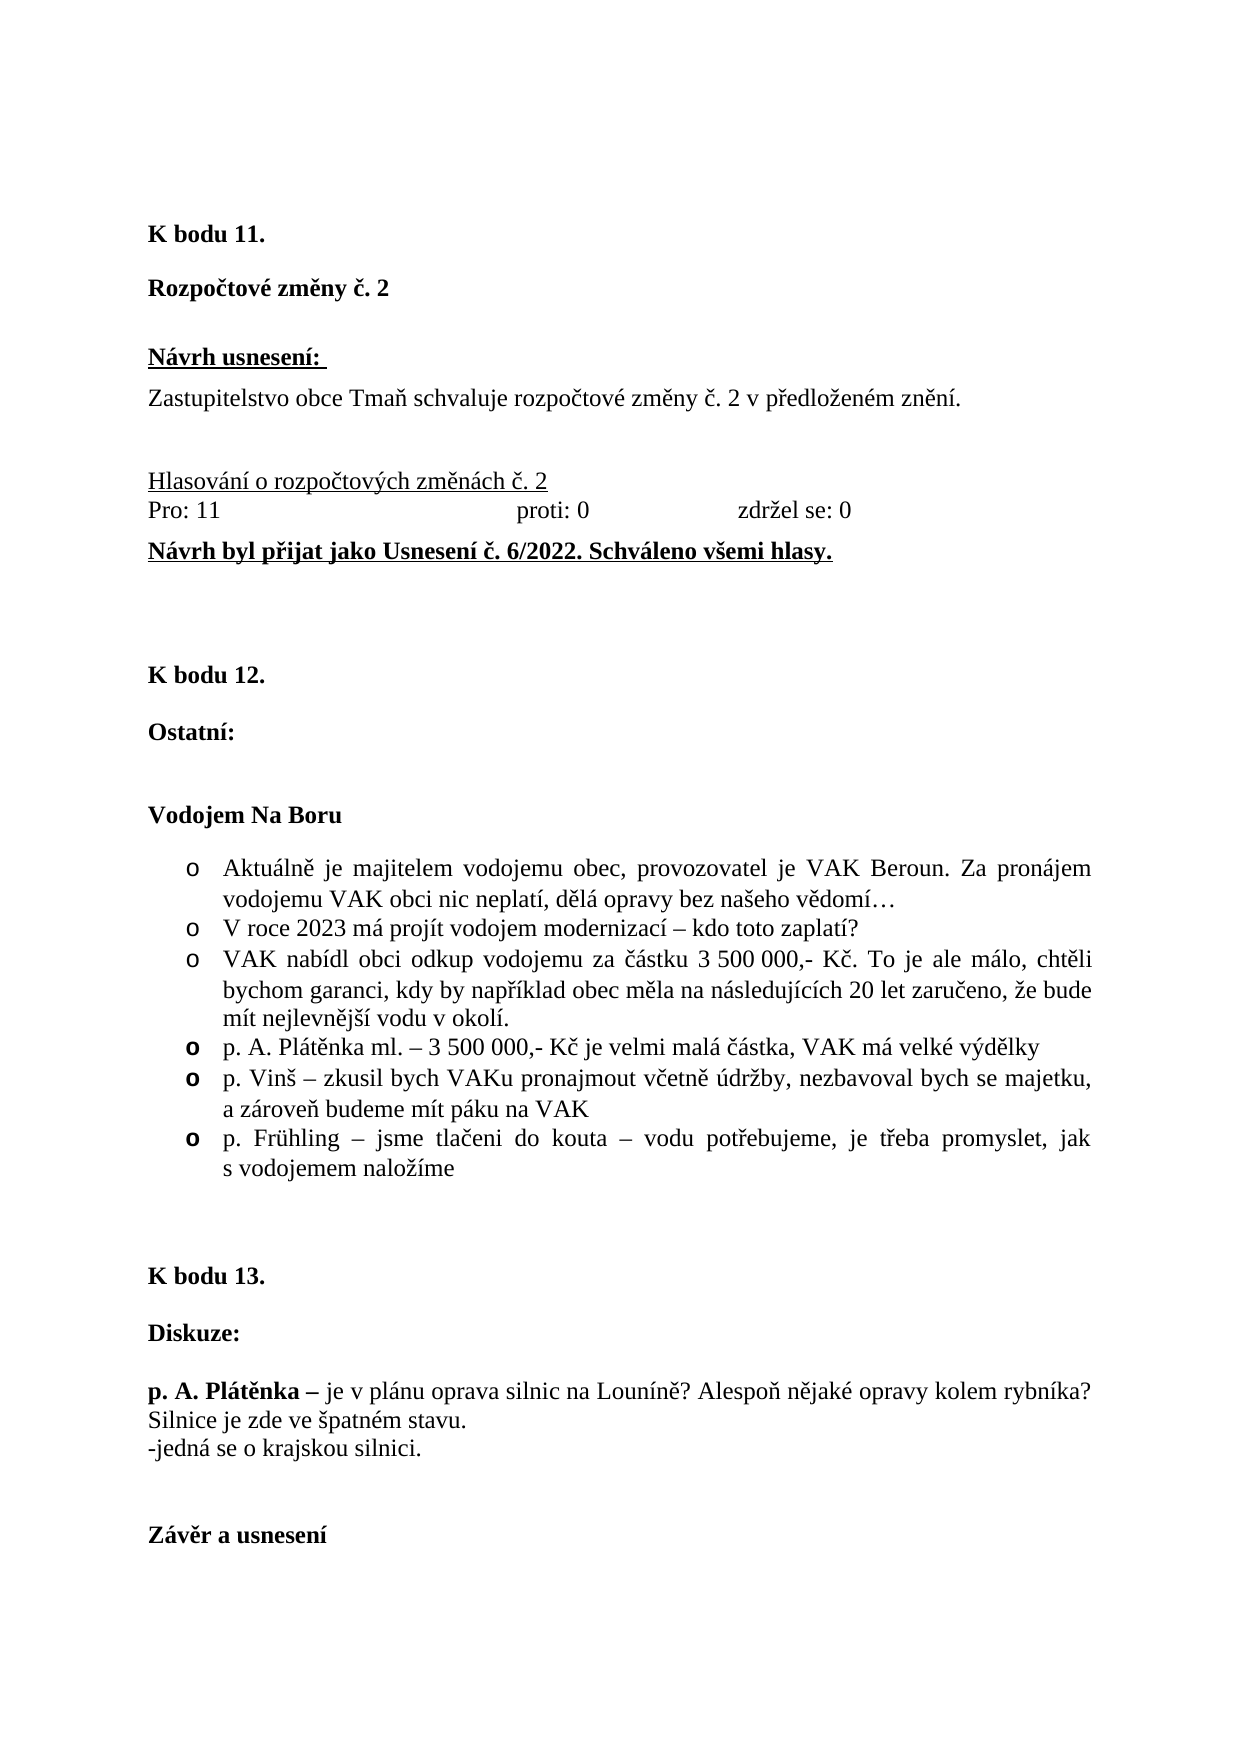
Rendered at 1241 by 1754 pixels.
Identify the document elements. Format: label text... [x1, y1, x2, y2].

text Zastupitelstvo obce Tmaň schvaluje rozpočtové změny č. 2 v předloženém znění. [148, 383, 1092, 412]
text -jedná se o krajskou silnici. [148, 1433, 1092, 1462]
list p. Vinš – zkusil bych VAKu pronajmout včetně údržby, nezbavoval bych se majetku, a zároveň budeme mít páku na VAK [185, 1063, 1092, 1123]
text K bodu 11. [148, 219, 1092, 248]
text Hlasování o rozpočtových změnách č. 2 [148, 466, 1092, 495]
list V roce 2023 má projít vodojem modernizací – kdo toto zaplatí? [185, 913, 1092, 944]
text Ostatní: [148, 717, 1092, 746]
list p. A. Plátěnka ml. – 3 500 000,- Kč je velmi malá částka, VAK má velké výdělky [185, 1032, 1092, 1063]
text Vodojem Na Boru [148, 800, 1092, 828]
text K bodu 12. [148, 660, 1092, 688]
text p. A. Plátěnka – je v plánu oprava silnic na Louníně? Alespoň nějaké opravy kolem rybníka? Silnice je zde ve špatném stavu. [148, 1376, 1092, 1433]
text Závěr a usnesení [148, 1520, 1092, 1548]
text Diskuze: [148, 1318, 1092, 1347]
text Pro: 11 proti: 0 zdržel se: 0 [148, 495, 1092, 523]
list VAK nabídl obci odkup vodojemu za částku 3 500 000,- Kč. To je ale málo, chtěli bychom garanci, kdy by například obec měla na následujících 20 let zaručeno, že bude mít nejlevnější vodu v okolí. [185, 944, 1092, 1032]
text Návrh byl přijat jako Usnesení č. 6/2022. Schváleno všemi hlasy. [148, 536, 1092, 565]
text Rozpočtové změny č. 2 [148, 273, 1092, 302]
list Aktuálně je majitelem vodojemu obec, provozovatel je VAK Beroun. Za pronájem vodojemu VAK obci nic neplatí, dělá opravy bez našeho vědomí… [185, 853, 1092, 913]
text Návrh usnesení: [148, 342, 1092, 371]
list p. Frühling – jsme tlačeni do kouta – vodu potřebujeme, je třeba promyslet, jak s vodojemem naložíme [185, 1123, 1092, 1182]
text K bodu 13. [148, 1261, 1092, 1290]
